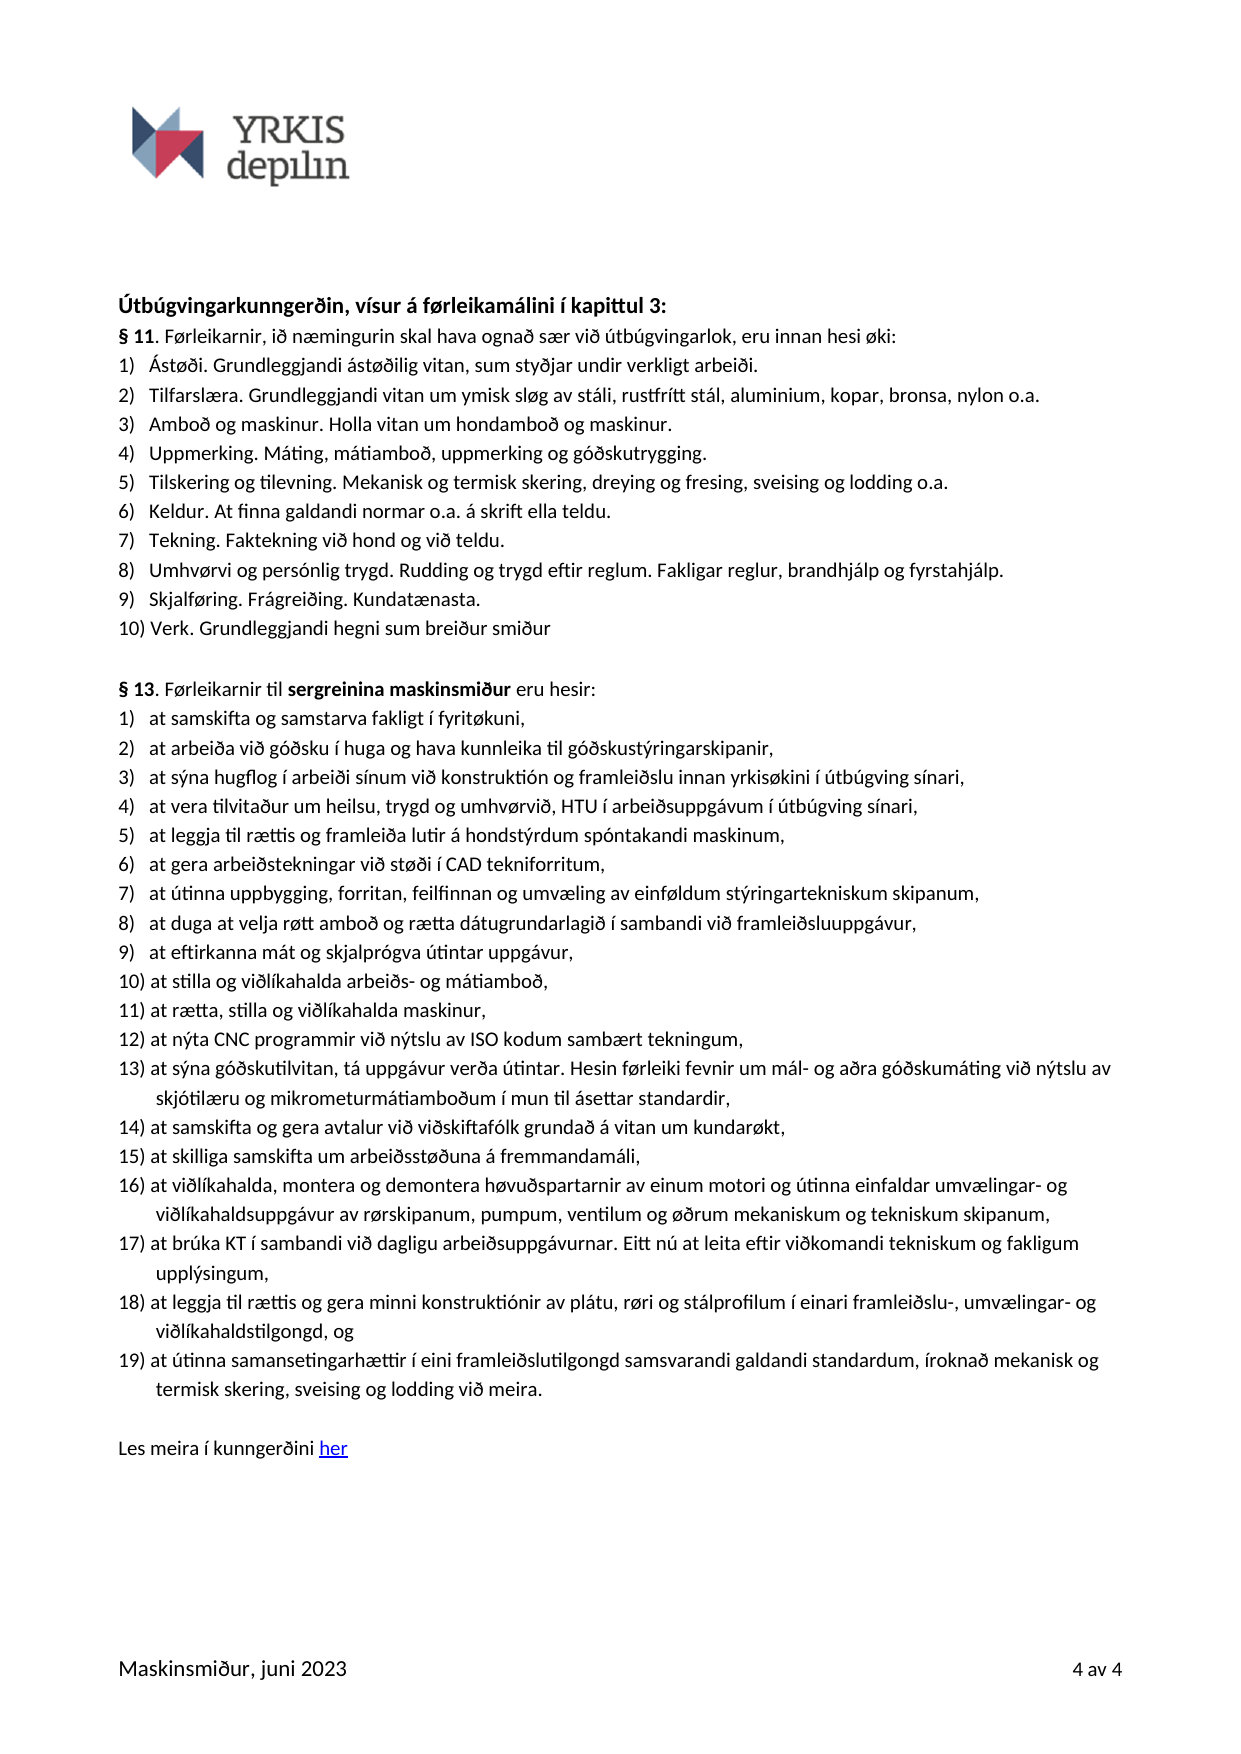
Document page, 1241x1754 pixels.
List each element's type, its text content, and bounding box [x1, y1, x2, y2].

text 2) at arbeiða við góðsku í huga og hava kunnleika til góðskustýringarskipanir, [118, 735, 1122, 760]
text 6) Keldur. At finna galdandi normar o.a. á skrift ella teldu. [118, 498, 1122, 524]
text 2) Tilfarslæra. Grundleggjandi vitan um ymisk sløg av stáli, rustfrítt stál, aluminium, kopar, bronsa, nylon o.a. [118, 382, 1122, 407]
text 1) at samskifta og samstarva fakligt í fyritøkuni, [118, 706, 1122, 731]
text 9) Skjalføring. Frágreiðing. Kundatænasta. [118, 586, 1122, 611]
text 6) at gera arbeiðstekningar við støði í CAD tekniforritum, [118, 851, 1122, 877]
text 12) at nýta CNC programmir við nýtslu av ISO kodum sambært tekningum, [118, 1026, 1122, 1052]
text 4) at vera tilvitaður um heilsu, trygd og umhvørvið, HTU í arbeiðsuppgávum í útbúgving sínari, [118, 793, 1122, 818]
text Les meira í kunngerðini her [118, 1435, 1122, 1460]
text 10) Verk. Grundleggjandi hegni sum breiður smiður [118, 615, 1122, 641]
text 10) at stilla og viðlíkahalda arbeiðs- og mátiamboð, [118, 968, 1122, 993]
text 7) Tekning. Faktekning við hond og við teldu. [118, 528, 1122, 553]
text 19) at útinna samansetingarhættir í eini framleiðslutilgongd samsvarandi galdandi standardum, íroknað mekanisk og termisk skering, sveising og lodding við meira. [118, 1347, 1122, 1402]
picture [118, 83, 363, 206]
text 9) at eftirkanna mát og skjalprógva útintar uppgávur, [118, 939, 1122, 964]
text 11) at rætta, stilla og viðlíkahalda maskinur, [118, 997, 1122, 1023]
text 18) at leggja til rættis og gera minni konstruktiónir av plátu, røri og stálprofilum í einari framleiðslu-, umvælingar- og viðlíkahaldstilgongd, og [118, 1289, 1122, 1343]
text 8) Umhvørvi og persónlig trygd. Rudding og trygd eftir reglum. Fakligar reglur, brandhjálp og fyrstahjálp. [118, 557, 1122, 582]
text 7) at útinna uppbygging, forritan, feilfinnan og umvæling av einføldum stýringartekniskum skipanum, [118, 881, 1122, 906]
text 1) Ástøði. Grundleggjandi ástøðilig vitan, sum styðjar undir verkligt arbeiði. [118, 353, 1122, 378]
text Útbúgvingarkunngerðin, vísur á førleikamálini í kapittul 3: [118, 291, 1122, 319]
text § 13. Førleikarnir til sergreinina maskinsmiður eru hesir: [118, 676, 1122, 702]
text 16) at viðlíkahalda, montera og demontera høvuðspartarnir av einum motori og útinna einfaldar umvælingar- og viðlíkahaldsuppgávur av rørskipanum, pumpum, ventilum og øðrum mekaniskum og tekniskum skipanum, [118, 1172, 1122, 1227]
text 17) at brúka KT í sambandi við dagligu arbeiðsuppgávurnar. Eitt nú at leita eftir viðkomandi tekniskum og fakligum upplýsingum, [118, 1231, 1122, 1285]
text 5) Tilskering og tilevning. Mekanisk og termisk skering, dreying og fresing, sveising og lodding o.a. [118, 469, 1122, 495]
text 15) at skilliga samskifta um arbeiðsstøðuna á fremmandamáli, [118, 1143, 1122, 1168]
text 14) at samskifta og gera avtalur við viðskiftafólk grundað á vitan um kundarøkt, [118, 1114, 1122, 1139]
text 5) at leggja til rættis og framleiða lutir á hondstýrdum spóntakandi maskinum, [118, 822, 1122, 848]
text § 11. Førleikarnir, ið næmingurin skal hava ognað sær við útbúgvingarlok, eru innan hesi øki: [118, 323, 1122, 349]
text 8) at duga at velja røtt amboð og rætta dátugrundarlagið í sambandi við framleiðsluuppgávur, [118, 910, 1122, 935]
text 3) Amboð og maskinur. Holla vitan um hondamboð og maskinur. [118, 411, 1122, 436]
text 3) at sýna hugflog í arbeiði sínum við konstruktión og framleiðslu innan yrkisøkini í útbúgving sínari, [118, 764, 1122, 789]
text 13) at sýna góðskutilvitan, tá uppgávur verða útintar. Hesin førleiki fevnir um mál- og aðra góðskumáting við nýtslu av skjótilæru og mikrometurmátiamboðum í mun til ásettar standardir, [118, 1056, 1122, 1110]
text 4) Uppmerking. Máting, mátiamboð, uppmerking og góðskutrygging. [118, 440, 1122, 466]
